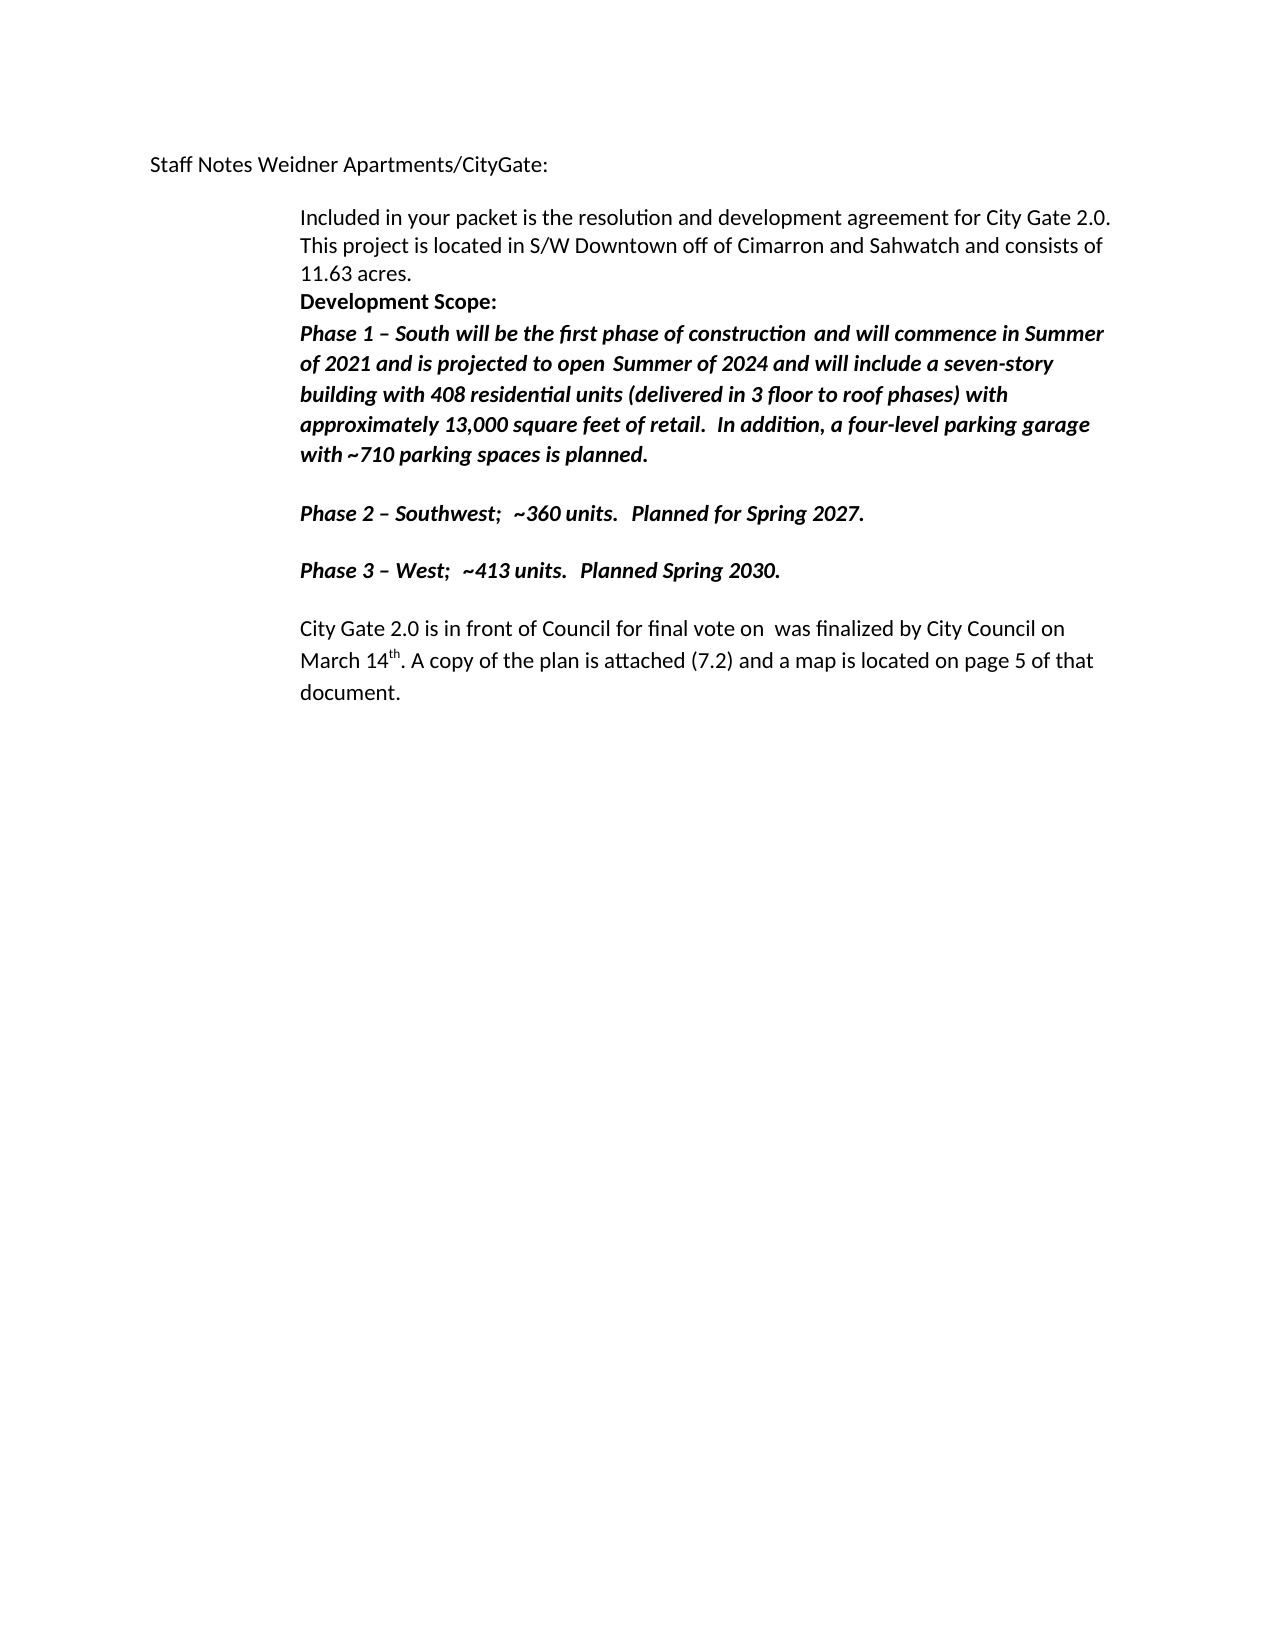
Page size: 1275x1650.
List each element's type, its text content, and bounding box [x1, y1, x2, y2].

text Staff Notes Weidner Apartments/CityGate: [150, 150, 1125, 178]
list City Gate 2.0 is in front of Council for final vote on was finalized by City Council on March 14th. A copy of the plan is attached (7.2) and a map is located on page 5 of that document. [300, 614, 1125, 706]
list Phase 2 – Southwest; ~360 units. Planned for Spring 2027. [300, 499, 1125, 527]
list Phase 3 – West; ~413 units. Planned Spring 2030. [300, 557, 1125, 585]
list Development Scope: [300, 287, 1125, 315]
text Included in your packet is the resolution and development agreement for City Gate 2.0. This project is located in S/W Downtown off of Cimarron and Sahwatch and consists of 11.63 acres. [300, 203, 1125, 287]
list Phase 1 – South will be the first phase of construction and will commence in Summer of 2021 and is projected to open Summer of 2024 and will include a seven-story building with 408 residential units (delivered in 3 floor to roof phases) with approximately 13,000 square feet of retail. In addition, a four-level parking garage with ~710 parking spaces is planned. [300, 319, 1125, 468]
